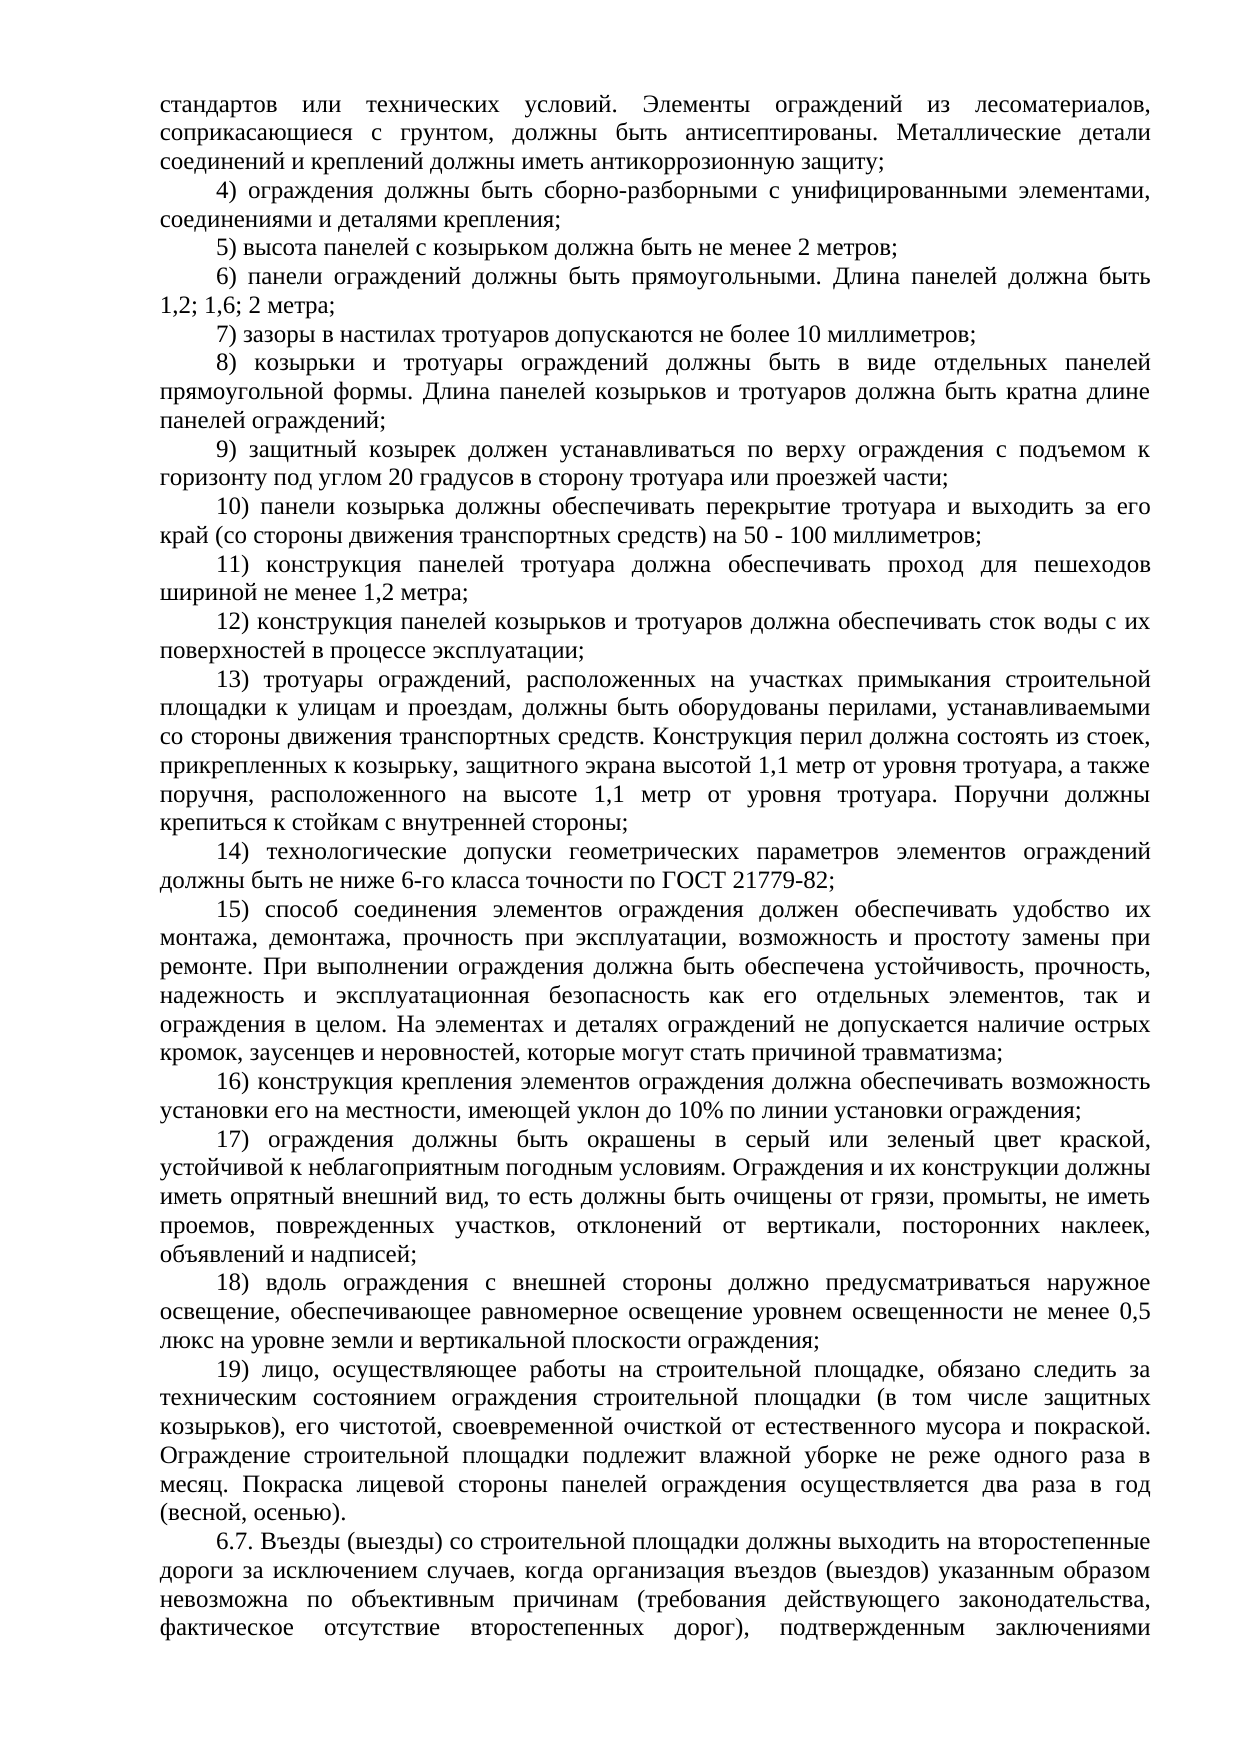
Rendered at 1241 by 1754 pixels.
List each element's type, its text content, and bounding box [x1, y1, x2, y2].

text 13) тротуары ограждений, расположенных на участках примыкания строительной площадки к улицам и проездам, должны быть оборудованы перилами, устанавливаемыми со стороны движения транспортных средств. Конструкция перил должна состоять из стоек, прикрепленных к козырьку, защитного экрана высотой 1,1 метр от уровня тротуара, а также поручня, расположенного на высоте 1,1 метр от уровня тротуара. Поручни должны крепиться к стойкам с внутренней стороны; [159, 664, 1152, 836]
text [159, 89, 1152, 175]
text 14) технологические допуски геометрических параметров элементов ограждений должны быть не ниже 6-го класса точности по ГОСТ 21779-82; [159, 836, 1152, 894]
text 11) конструкция панелей тротуара должна обеспечивать проход для пешеходов шириной не менее 1,2 метра; [159, 549, 1152, 606]
text 17) ограждения должны быть окрашены в серый или зеленый цвет краской, устойчивой к неблагоприятным погодным условиям. Ограждения и их конструкции должны иметь опрятный внешний вид, то есть должны быть очищены от грязи, промыты, не иметь проемов, поврежденных участков, отклонений от вертикали, посторонних наклеек, объявлений и надписей; [159, 1124, 1152, 1267]
text 15) способ соединения элементов ограждения должен обеспечивать удобство их монтажа, демонтажа, прочность при эксплуатации, возможность и простоту замены при ремонте. При выполнении ограждения должна быть обеспечена устойчивость, прочность, надежность и эксплуатационная безопасность как его отдельных элементов, так и ограждения в целом. На элементах и деталях ограждений не допускается наличие острых кромок, заусенцев и неровностей, которые могут стать причиной травматизма; [159, 894, 1152, 1066]
text 4) ограждения должны быть сборно-разборными с унифицированными элементами, соединениями и деталями крепления; [159, 175, 1152, 232]
text 16) конструкция крепления элементов ограждения должна обеспечивать возможность установки его на местности, имеющей уклон до 10% по линии установки ограждения; [159, 1066, 1152, 1124]
text 8) козырьки и тротуары ограждений должны быть в виде отдельных панелей прямоугольной формы. Длина панелей козырьков и тротуаров должна быть кратна длине панелей ограждений; [159, 347, 1152, 434]
text 12) конструкция панелей козырьков и тротуаров должна обеспечивать сток воды с их поверхностей в процессе эксплуатации; [159, 606, 1152, 664]
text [159, 1526, 1152, 1641]
text 19) лицо, осуществляющее работы на строительной площадке, обязано следить за техническим состоянием ограждения строительной площадки (в том числе защитных козырьков), его чистотой, своевременной очисткой от естественного мусора и покраской. Ограждение строительной площадки подлежит влажной уборке не реже одного раза в месяц. Покраска лицевой стороны панелей ограждения осуществляется два раза в год (весной, осенью). [159, 1354, 1152, 1526]
text 9) защитный козырек должен устанавливаться по верху ограждения с подъемом к горизонту под углом 20 градусов в сторону тротуара или проезжей части; [159, 434, 1152, 491]
text 7) зазоры в настилах тротуаров допускаются не более 10 миллиметров; [159, 319, 1152, 347]
text 18) вдоль ограждения с внешней стороны должно предусматриваться наружное освещение, обеспечивающее равномерное освещение уровнем освещенности не менее 0,5 люкс на уровне земли и вертикальной плоскости ограждения; [159, 1267, 1152, 1354]
text 5) высота панелей с козырьком должна быть не менее 2 метров; [159, 232, 1152, 261]
text 6) панели ограждений должны быть прямоугольными. Длина панелей должна быть 1,2; 1,6; 2 метра; [159, 261, 1152, 319]
text 10) панели козырька должны обеспечивать перекрытие тротуара и выходить за его край (со стороны движения транспортных средств) на 50 - 100 миллиметров; [159, 491, 1152, 549]
